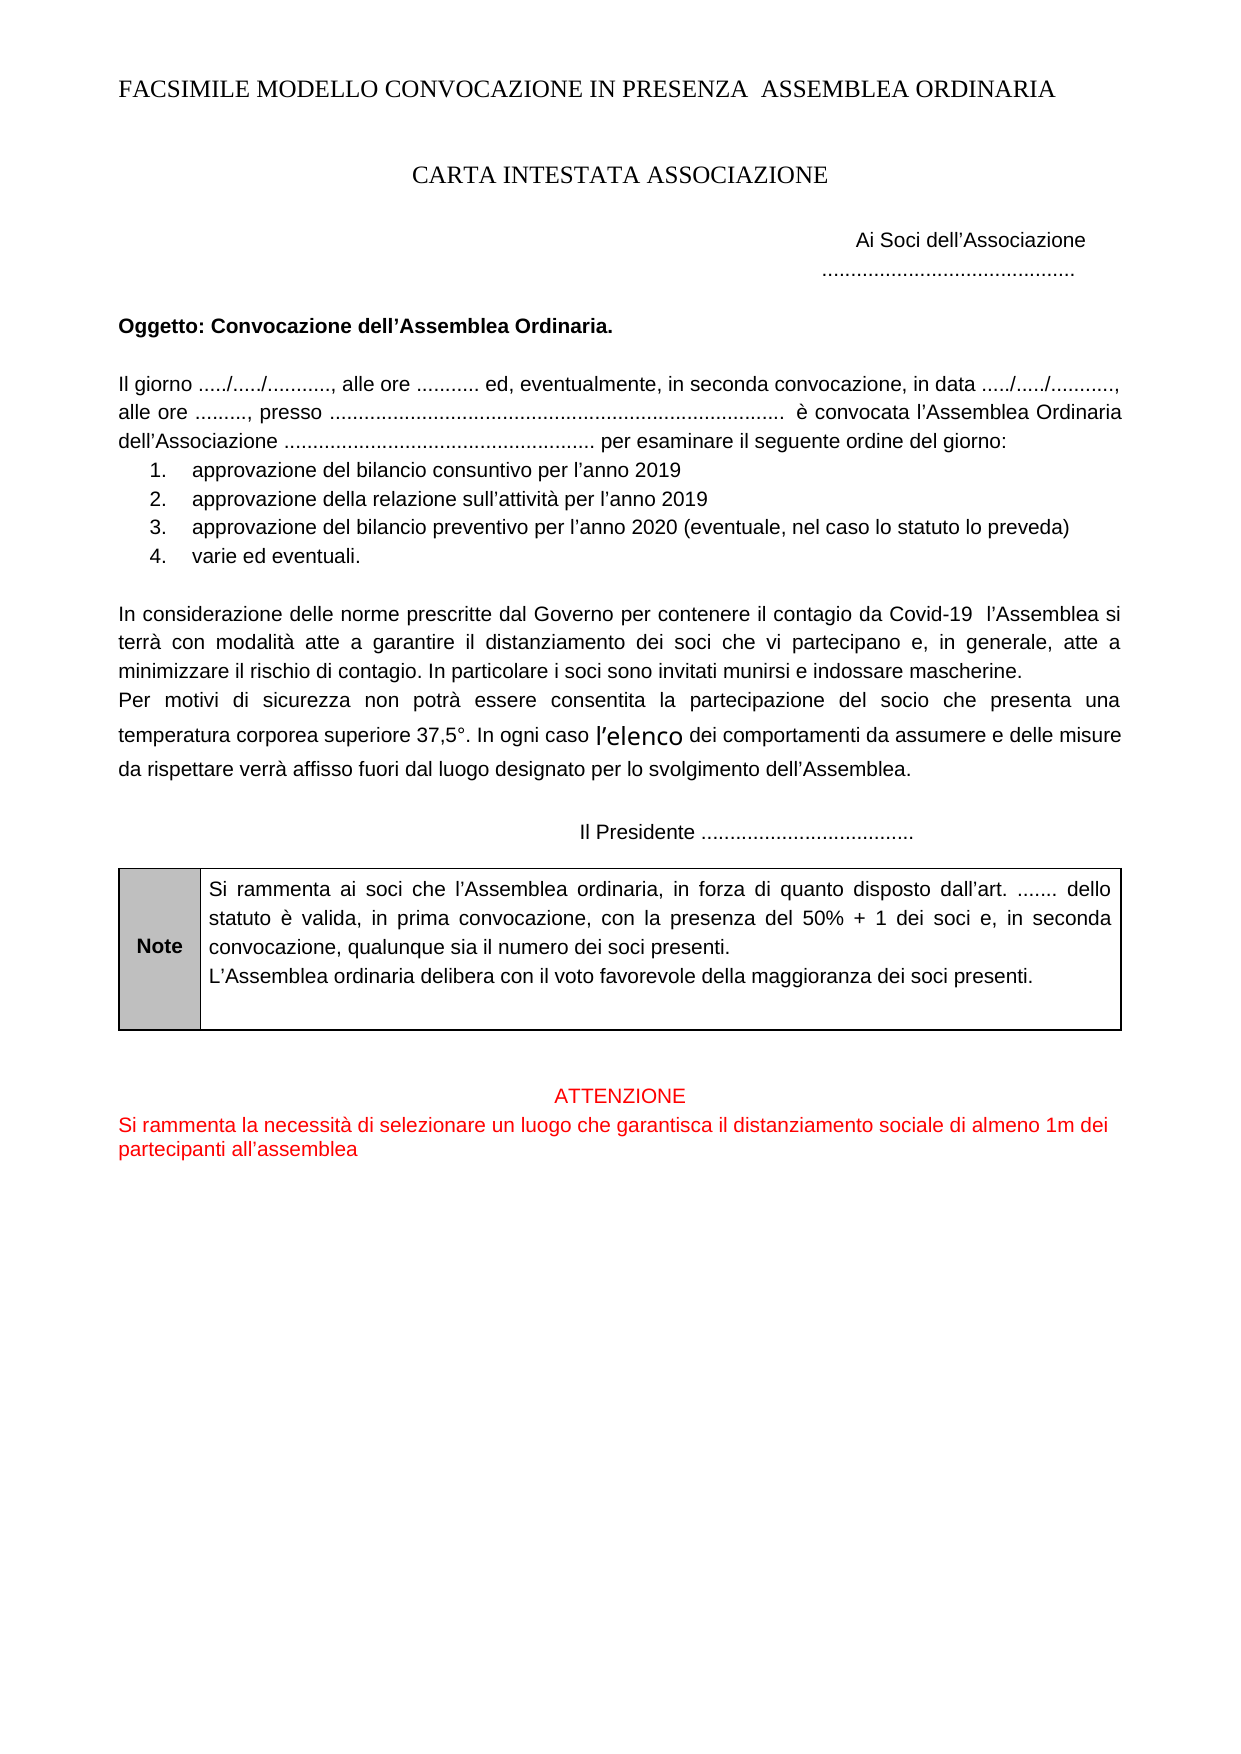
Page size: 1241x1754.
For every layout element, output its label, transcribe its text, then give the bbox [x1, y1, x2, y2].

text Ai Soci dell’Associazione [856, 228, 1122, 252]
text Oggetto: Convocazione dell’Assemblea Ordinaria. [118, 314, 1122, 338]
text Il giorno ...../...../..........., alle ore ........... ed, eventualmente, in seconda convocazione, in data ...../...../..........., alle ore ........., presso ............................................................................... è convocata l’Assemblea Ordinaria dell’Associazione ...................................................... per esaminare il seguente ordine del giorno: [118, 371, 1122, 453]
text 2. approvazione della relazione sull’attività per l’anno 2019 [149, 486, 1122, 510]
text Per motivi di sicurezza non potrà essere consentita la partecipazione del socio che presenta una temperatura corporea superiore 37,5°. In ogni caso l’elenco dei comportamenti da assumere e delle misure da rispettare verrà affisso fuori dal luogo designato per lo svolgimento dell’Assemblea. [118, 688, 1122, 781]
text ATTENZIONE [118, 1084, 1122, 1108]
text 3. approvazione del bilancio preventivo per l’anno 2020 (eventuale, nel caso lo statuto lo preveda) [149, 515, 1122, 539]
text ............................................ [118, 256, 1122, 280]
text Si rammenta la necessità di selezionare un luogo che garantisca il distanziamento sociale di almeno 1m dei partecipanti all’assemblea [118, 1112, 1122, 1160]
text 4. varie ed eventuali. [149, 544, 1122, 568]
text 1. approvazione del bilancio consuntivo per l’anno 2019 [149, 458, 1122, 482]
table_header Note [120, 869, 200, 1029]
text Il Presidente ..................................... [118, 820, 1122, 844]
text In considerazione delle norme prescritte dal Governo per contenere il contagio da Covid-19 l’Assemblea si terrà con modalità atte a garantire il distanziamento dei soci che vi partecipano e, in generale, atte a minimizzare il rischio di contagio. In particolare i soci sono invitati munirsi e indossare mascherine. [118, 601, 1122, 683]
table_header Si rammenta ai soci che l’Assemblea ordinaria, in forza di quanto disposto dall’art. ....... dello statuto è valida, in prima convocazione, con la presenza del 50% + 1 dei soci e, in seconda convocazione, qualunque sia il numero dei soci presenti. L’Assemblea ordinaria delibera con il voto favorevole della maggioranza dei soci presenti. [201, 869, 1120, 1029]
